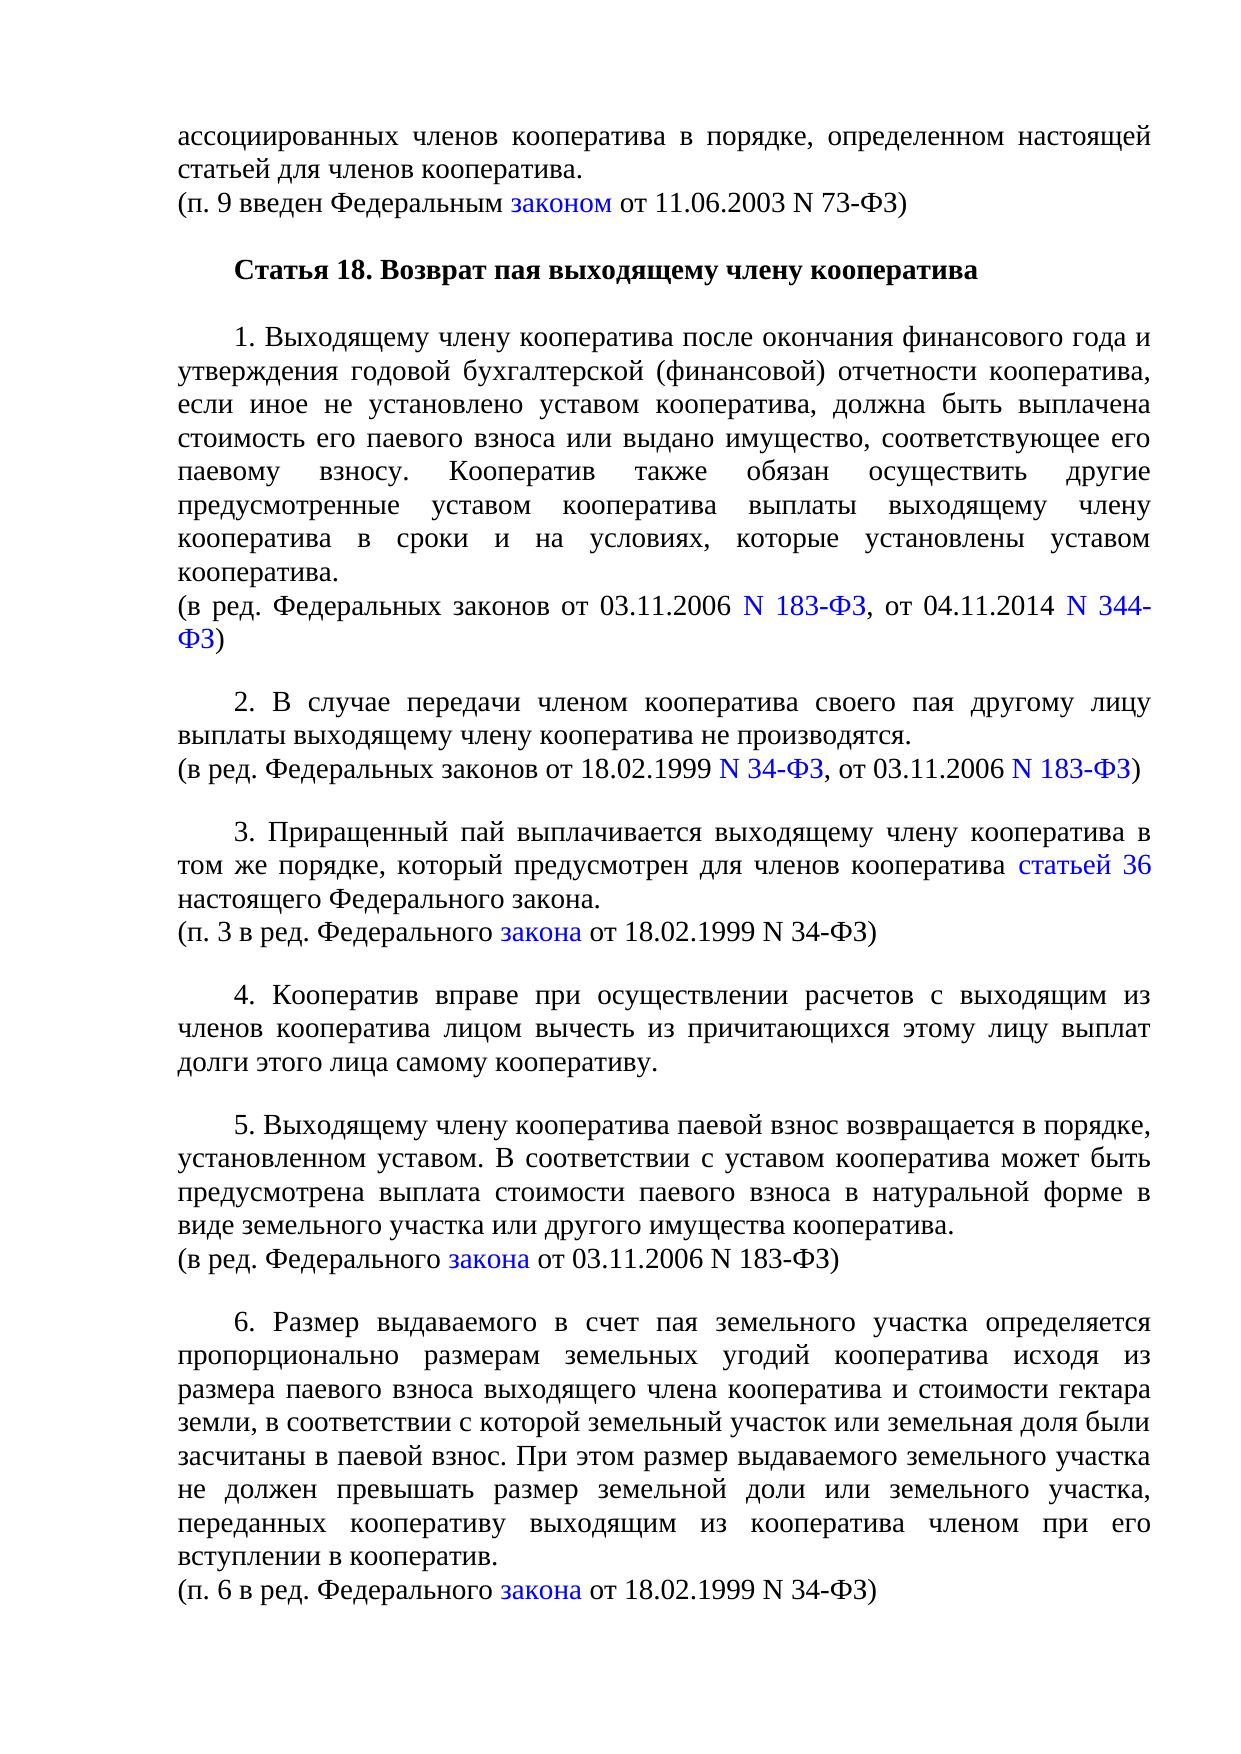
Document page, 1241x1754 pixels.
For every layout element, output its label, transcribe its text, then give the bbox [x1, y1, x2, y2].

text (в ред. Федеральных законов от 03.11.2006 N 183-ФЗ, от 04.11.2014 N 344-ФЗ) [177, 588, 1152, 655]
text (в ред. Федерального закона от 03.11.2006 N 183-ФЗ) [177, 1241, 1152, 1274]
text (п. 6 в ред. Федерального закона от 18.02.1999 N 34-ФЗ) [177, 1572, 1152, 1606]
text 4. Кооператив вправе при осуществлении расчетов с выходящим из членов кооператива лицом вычесть из причитающихся этому лицу выплат долги этого лица самому кооперативу. [177, 977, 1152, 1078]
text 5. Выходящему члену кооператива паевой взнос возвращается в порядке, установленном уставом. В соответствии с уставом кооператива может быть предусмотрена выплата стоимости паевого взноса в натуральной форме в виде земельного участка или другого имущества кооператива. [177, 1107, 1152, 1241]
text (п. 3 в ред. Федерального закона от 18.02.1999 N 34-ФЗ) [177, 914, 1152, 948]
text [177, 118, 1152, 185]
text 1. Выходящему члену кооператива после окончания финансового года и утверждения годовой бухгалтерской (финансовой) отчетности кооператива, если иное не установлено уставом кооператива, должна быть выплачена стоимость его паевого взноса или выдано имущество, соответствующее его паевому взносу. Кооператив также обязан осуществить другие предусмотренные уставом кооператива выплаты выходящему члену кооператива в сроки и на условиях, которые установлены уставом кооператива. [177, 319, 1152, 588]
text 2. В случае передачи членом кооператива своего пая другому лицу выплаты выходящему члену кооператива не производятся. [177, 684, 1152, 751]
text (в ред. Федеральных законов от 18.02.1999 N 34-ФЗ, от 03.11.2006 N 183-ФЗ) [177, 751, 1152, 784]
title Статья 18. Возврат пая выходящему члену кооператива [177, 252, 1152, 286]
text (п. 9 введен Федеральным законом от 11.06.2003 N 73-ФЗ) [177, 185, 1152, 219]
text 6. Размер выдаваемого в счет пая земельного участка определяется пропорционально размерам земельных угодий кооператива исходя из размера паевого взноса выходящего члена кооператива и стоимости гектара земли, в соответствии с которой земельный участок или земельная доля были засчитаны в паевой взнос. При этом размер выдаваемого земельного участка не должен превышать размер земельной доли или земельного участка, переданных кооперативу выходящим из кооператива членом при его вступлении в кооператив. [177, 1304, 1152, 1572]
text 3. Приращенный пай выплачивается выходящему члену кооператива в том же порядке, который предусмотрен для членов кооператива статьей 36 настоящего Федерального закона. [177, 814, 1152, 914]
